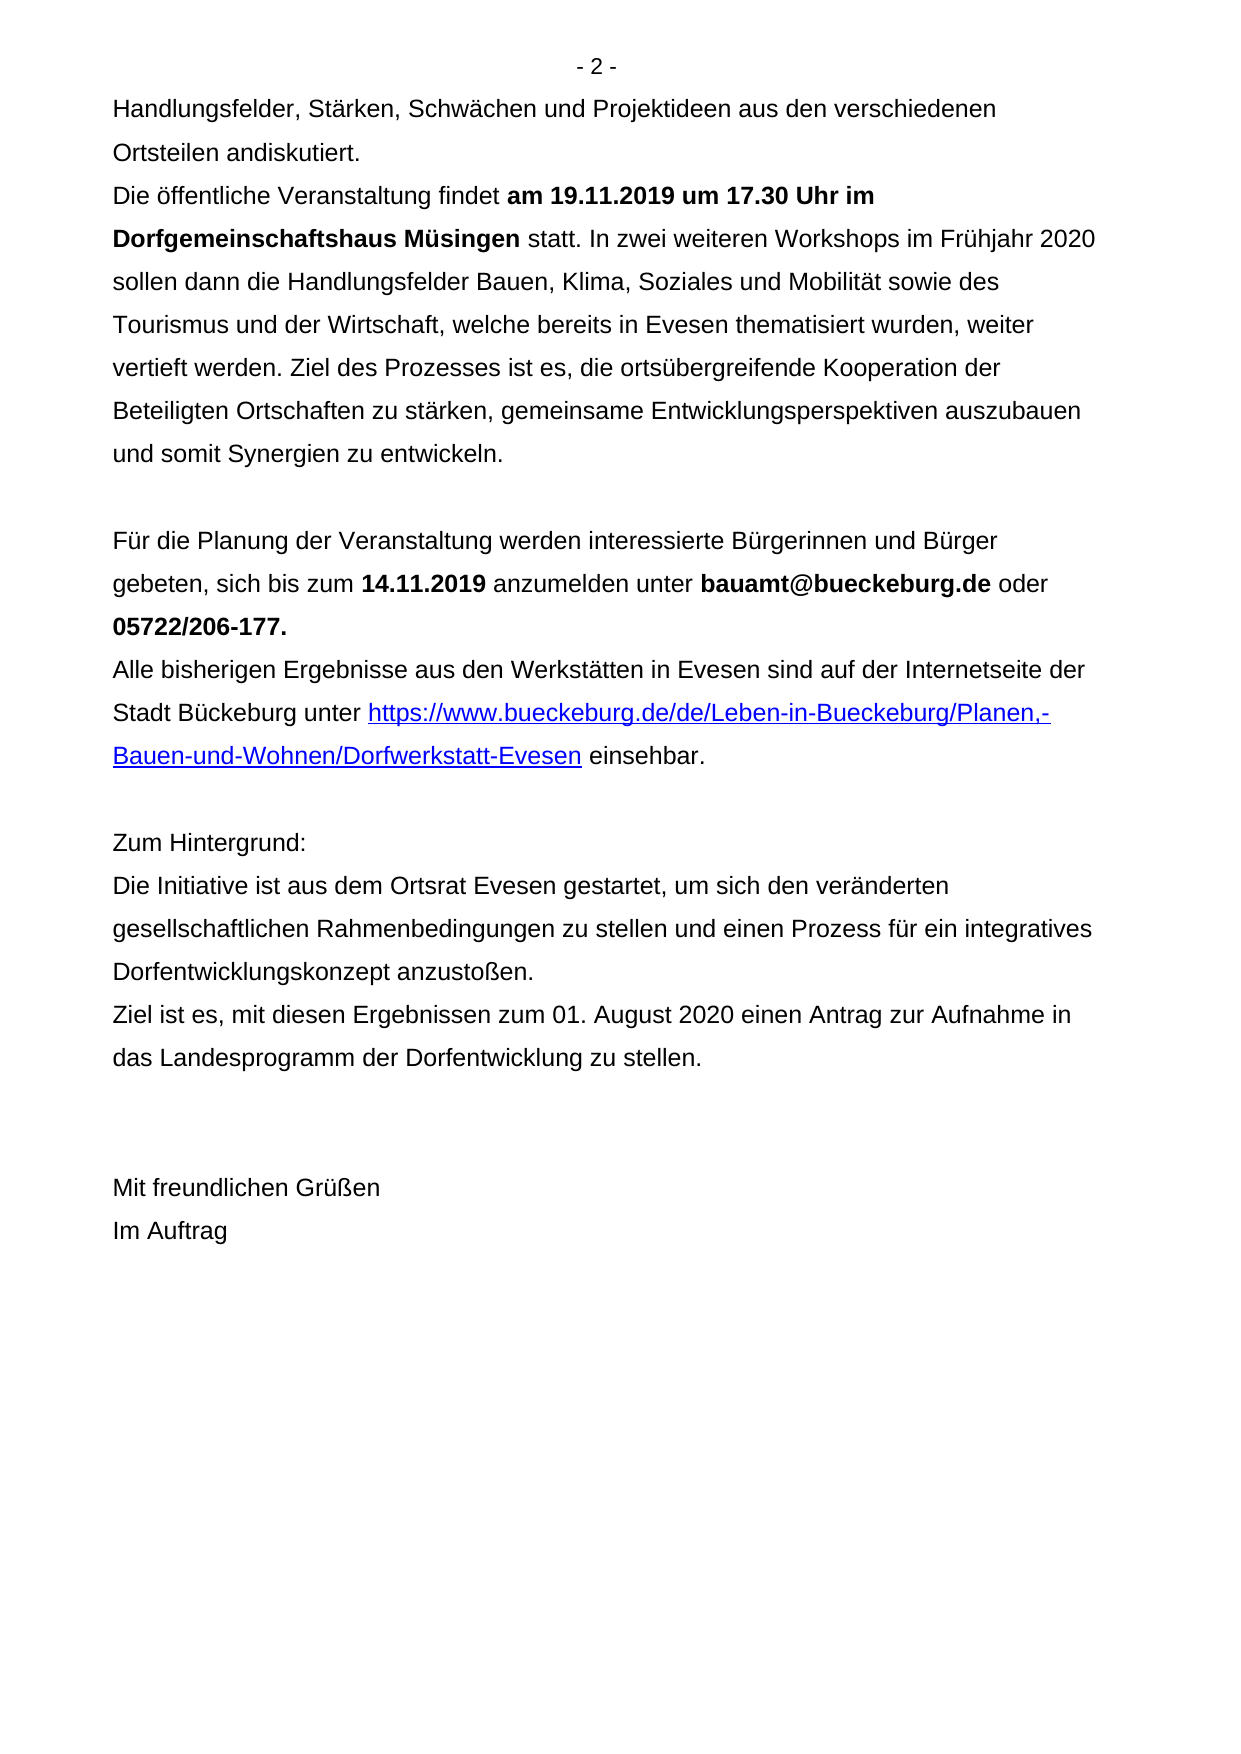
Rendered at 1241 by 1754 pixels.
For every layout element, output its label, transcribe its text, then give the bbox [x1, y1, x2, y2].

text Für die Planung der Veranstaltung werden interessierte Bürgerinnen und Bürger gebeten, sich bis zum 14.11.2019 anzumelden unter bauamt@bueckeburg.de oder 05722/206-177. [112, 526, 1098, 641]
text Ziel ist es, mit diesen Ergebnissen zum 01. August 2020 einen Antrag zur Aufnahme in das Landesprogramm der Dorfentwicklung zu stellen. [112, 1000, 1098, 1072]
text Die Initiative ist aus dem Ortsrat Evesen gestartet, um sich den veränderten gesellschaftlichen Rahmenbedingungen zu stellen und einen Prozess für ein integratives Dorfentwicklungskonzept anzustoßen. [112, 871, 1098, 986]
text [112, 94, 1098, 166]
text Mit freundlichen Grüßen [112, 1173, 1098, 1201]
text Zum Hintergrund: [112, 828, 1098, 856]
text Alle bisherigen Ergebnisse aus den Werkstätten in Evesen sind auf der Internetseite der Stadt Bückeburg unter https://www.bueckeburg.de/de/Leben-in-Bueckeburg/Planen,-Bauen-und-Wohnen/Dorfwerkstatt-Evesen einsehbar. [112, 655, 1098, 770]
text Im Auftrag [112, 1216, 1098, 1244]
text Die öffentliche Veranstaltung findet am 19.11.2019 um 17.30 Uhr im Dorfgemeinschaftshaus Müsingen statt. In zwei weiteren Workshops im Frühjahr 2020 sollen dann die Handlungsfelder Bauen, Klima, Soziales und Mobilität sowie des Tourismus und der Wirtschaft, welche bereits in Evesen thematisiert wurden, weiter vertieft werden. Ziel des Prozesses ist es, die ortsübergreifende Kooperation der Beteiligten Ortschaften zu stärken, gemeinsame Entwicklungsperspektiven auszubauen und somit Synergien zu entwickeln. [112, 181, 1098, 468]
